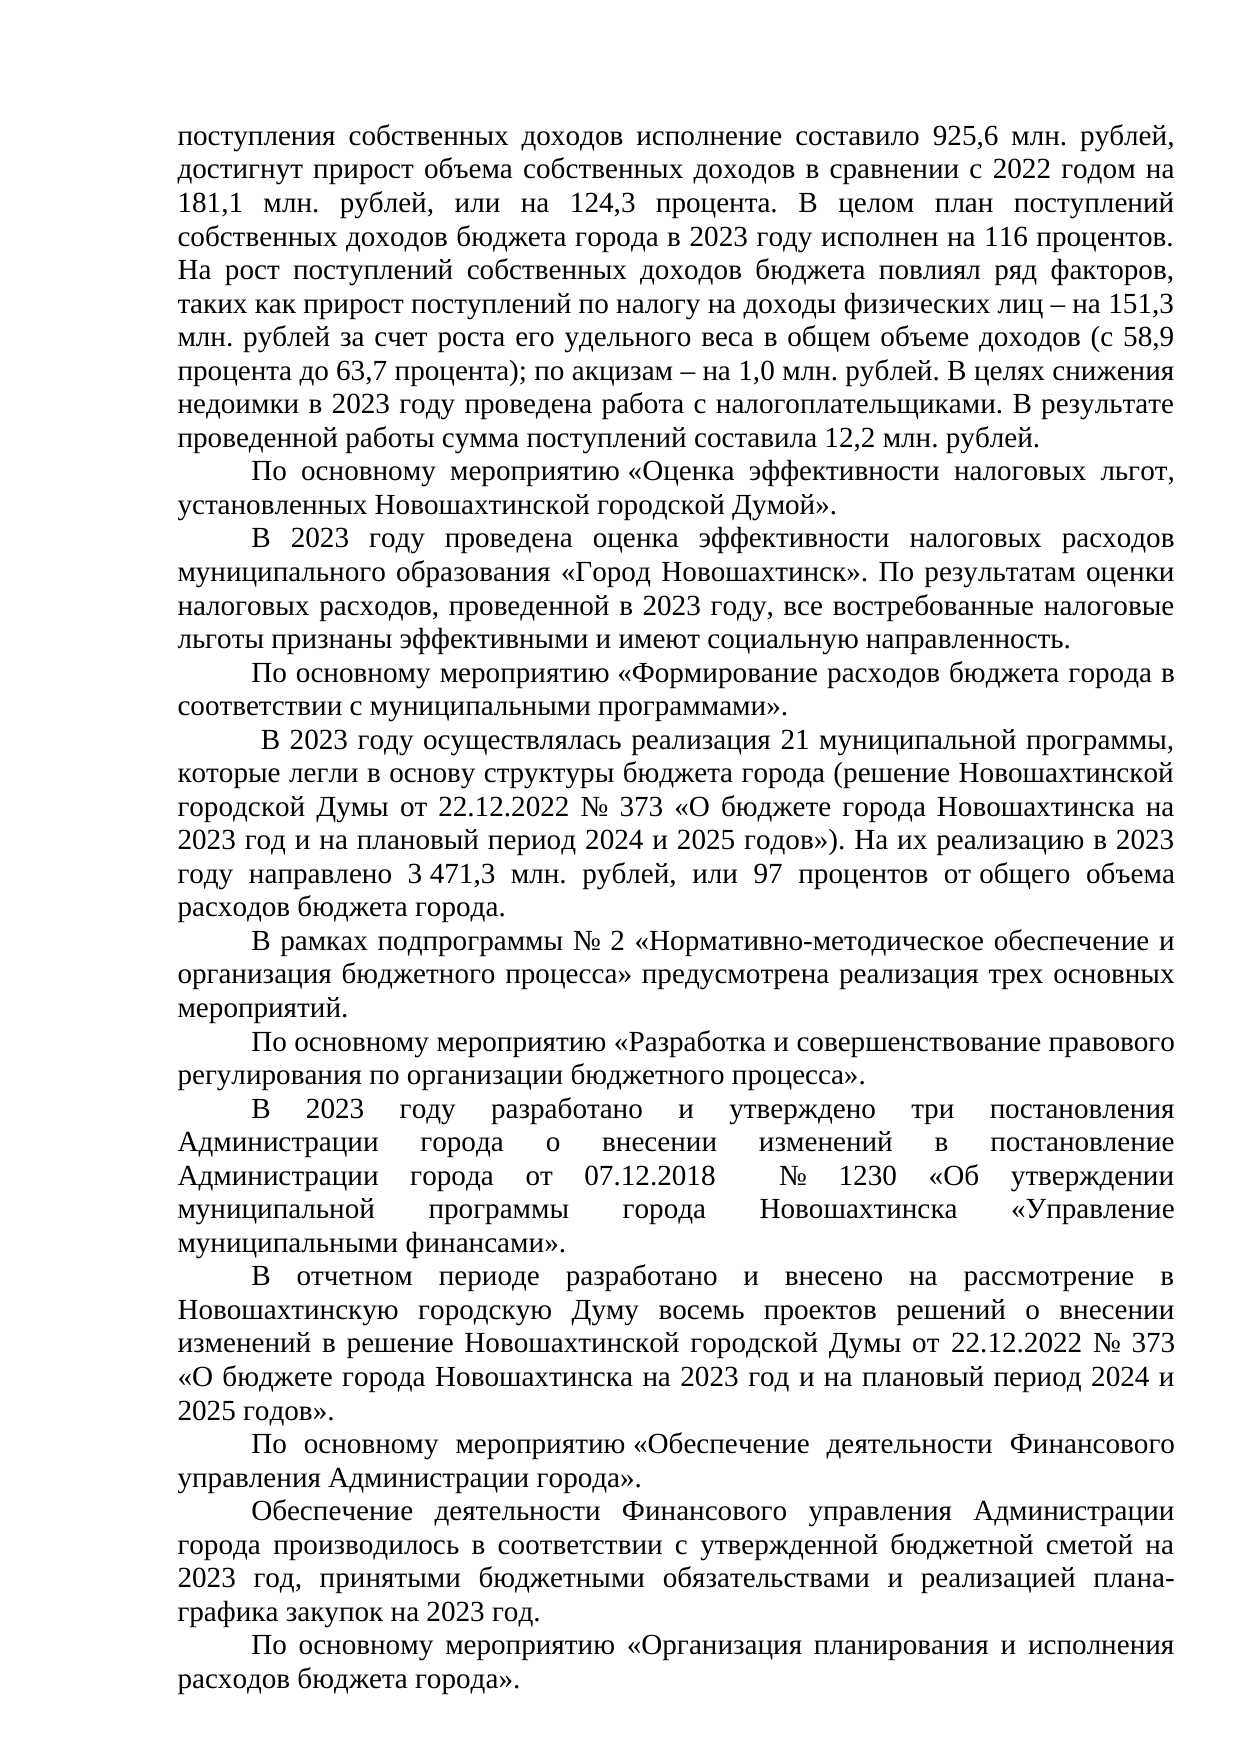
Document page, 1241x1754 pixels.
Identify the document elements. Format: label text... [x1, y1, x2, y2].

text По основному мероприятию «Организация планирования и исполнения расходов бюджета города». [177, 1627, 1175, 1694]
text По основному мероприятию «Обеспечение деятельности Финансового управления Администрации города». [177, 1426, 1175, 1493]
text По основному мероприятию «Формирование расходов бюджета города в соответствии с муниципальными программами». [177, 655, 1175, 722]
text В 2023 году разработано и утверждено три постановления Администрации города о внесении изменений в постановление Администрации города от 07.12.2018 № 1230 «Об утверждении муниципальной программы города Новошахтинска «Управление муниципальными финансами». [177, 1091, 1175, 1258]
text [177, 118, 1175, 453]
text В 2023 году осуществлялась реализация 21 муниципальной программы, которые легли в основу структуры бюджета города (решение Новошахтинской городской Думы от 22.12.2022 № 373 «О бюджете города Новошахтинска на 2023 год и на плановый период 2024 и 2025 годов»). На их реализацию в 2023 году направлено 3 471,3 млн. рублей, или 97 процентов от общего объема расходов бюджета города. [177, 722, 1175, 923]
text В рамках подпрограммы № 2 «Нормативно-методическое обеспечение и организация бюджетного процесса» предусмотрена реализация трех основных мероприятий. [177, 923, 1175, 1024]
text В 2023 году проведена оценка эффективности налоговых расходов муниципального образования «Город Новошахтинск». По результатам оценки налоговых расходов, проведенной в 2023 году, все востребованные налоговые льготы признаны эффективными и имеют социальную направленность. [177, 521, 1175, 655]
text В отчетном периоде разработано и внесено на рассмотрение в Новошахтинскую городскую Думу восемь проектов решений о внесении изменений в решение Новошахтинской городской Думы от 22.12.2022 № 373 «О бюджете города Новошахтинска на 2023 год и на плановый период 2024 и 2025 годов». [177, 1258, 1175, 1426]
text Обеспечение деятельности Финансового управления Администрации города производилось в соответствии с утвержденной бюджетной сметой на 2023 год, принятыми бюджетными обязательствами и реализацией плана-графика закупок на 2023 год. [177, 1493, 1175, 1627]
text По основному мероприятию «Разработка и совершенствование правового регулирования по организации бюджетного процесса». [177, 1024, 1175, 1091]
text По основному мероприятию «Оценка эффективности налоговых льгот, установленных Новошахтинской городской Думой». [177, 453, 1175, 521]
